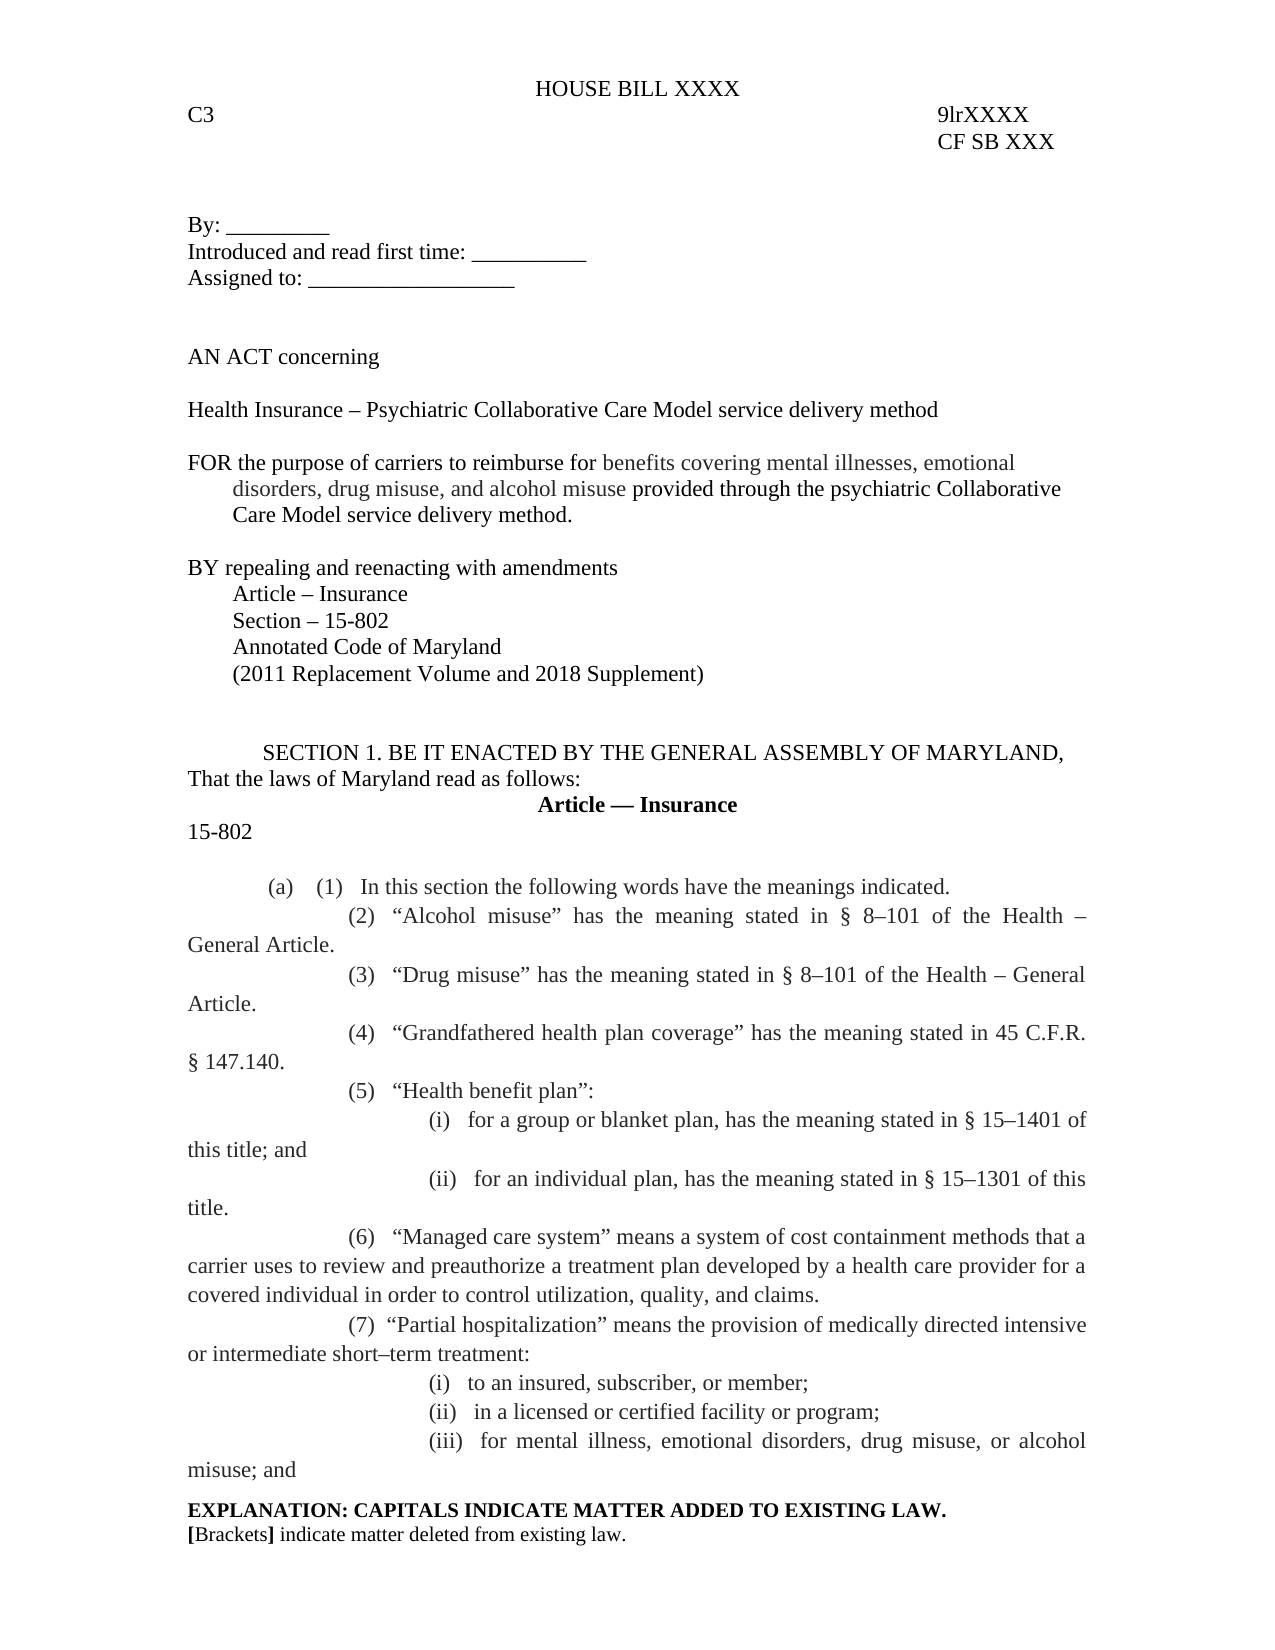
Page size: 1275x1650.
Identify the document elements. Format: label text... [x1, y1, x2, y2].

text By: _________ [187, 212, 1087, 238]
text Article — Insurance [187, 791, 1087, 818]
text Assigned to: __________________ [187, 264, 1087, 291]
text (4) “Grandfathered health plan coverage” has the meaning stated in 45 C.F.R. § 147.140. [187, 1016, 1087, 1074]
text (i) for a group or blanket plan, has the meaning stated in § 15–1401 of this title; and [187, 1104, 1087, 1162]
text (5) “Health benefit plan”: [187, 1074, 1087, 1104]
text (3) “Drug misuse” has the meaning stated in § 8–101 of the Health – General Article. [187, 958, 1087, 1016]
text FOR the purpose of carriers to reimburse for benefits covering mental illnesses, emotional disorders, drug misuse, and alcohol misuse provided through the psychiatric Collaborative Care Model service delivery method. [187, 449, 1087, 528]
text Article – Insurance [187, 581, 1087, 607]
text (iii) for mental illness, emotional disorders, drug misuse, or alcohol misuse; and [187, 1424, 1087, 1483]
text SECTION 1. BE IT ENACTED BY THE GENERAL ASSEMBLY OF MARYLAND, [187, 739, 1087, 765]
text AN ACT concerning [187, 343, 1087, 370]
text (7) “Partial hospitalization” means the provision of medically directed intensive or intermediate short–term treatment: [187, 1308, 1087, 1366]
text Annotated Code of Maryland [187, 633, 1087, 659]
text (i) to an insured, subscriber, or member; [187, 1366, 1087, 1395]
text (a) (1) In this section the following words have the meanings indicated. [187, 870, 1087, 899]
text (6) “Managed care system” means a system of cost containment methods that a carrier uses to review and preauthorize a treatment plan developed by a health care provider for a covered individual in order to control utilization, quality, and claims. [187, 1220, 1087, 1308]
text BY repealing and reenacting with amendments [187, 554, 1087, 581]
text That the laws of Maryland read as follows: [187, 765, 1087, 791]
text Introduced and read first time: __________ [187, 238, 1087, 264]
text Health Insurance – Psychiatric Collaborative Care Model service delivery method [187, 396, 1087, 422]
text (2011 Replacement Volume and 2018 Supplement) [187, 659, 1087, 686]
text Section – 15-802 [187, 607, 1087, 633]
text (ii) in a licensed or certified facility or program; [187, 1395, 1087, 1424]
text 15-802 [187, 818, 1087, 844]
text (ii) for an individual plan, has the meaning stated in § 15–1301 of this title. [187, 1162, 1087, 1220]
text (2) “Alcohol misuse” has the meaning stated in § 8–101 of the Health – General Article. [187, 899, 1087, 958]
